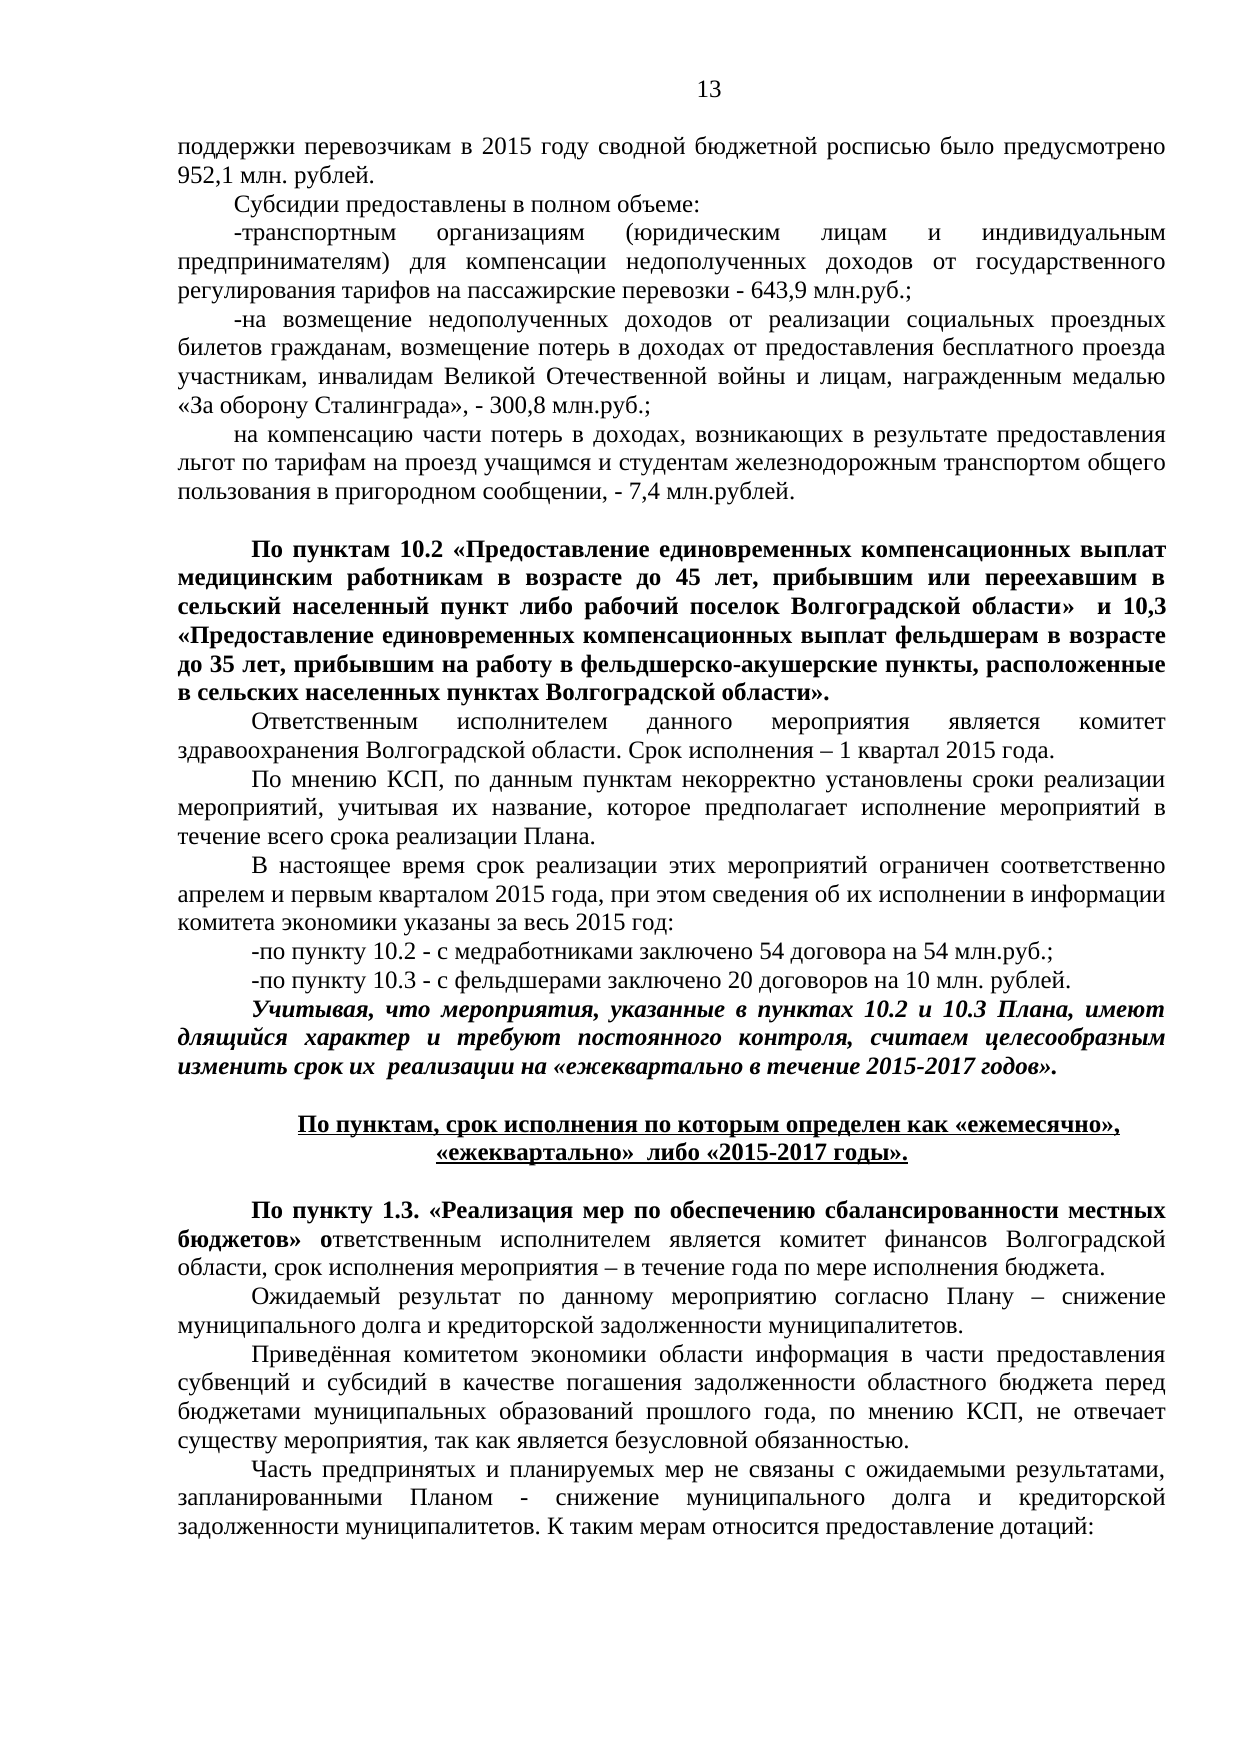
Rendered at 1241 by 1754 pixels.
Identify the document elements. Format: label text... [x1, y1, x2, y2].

text -транспортным организациям (юридическим лицам и индивидуальным предпринимателям) для компенсации недополученных доходов от государственного регулирования тарифов на пассажирские перевозки - 643,9 млн.руб.; [177, 217, 1167, 304]
text Приведённая комитетом экономики области информация в части предоставления субвенций и субсидий в качестве погашения задолженности областного бюджета перед бюджетами муниципальных образований прошлого года, по мнению КСП, не отвечает существу мероприятия, так как является безусловной обязанностью. [177, 1339, 1167, 1454]
text По мнению КСП, по данным пунктам некорректно установлены сроки реализации мероприятий, учитывая их название, которое предполагает исполнение мероприятий в течение всего срока реализации Плана. [177, 764, 1167, 850]
text В настоящее время срок реализации этих мероприятий ограничен соответственно апрелем и первым кварталом 2015 года, при этом сведения об их исполнении в информации комитета экономики указаны за весь 2015 год: [177, 850, 1167, 936]
text -на возмещение недополученных доходов от реализации социальных проездных билетов гражданам, возмещение потерь в доходах от предоставления бесплатного проезда участникам, инвалидам Великой Отечественной войны и лицам, награжденным медалью «За оборону Сталинграда», - 300,8 млн.руб.; [177, 304, 1167, 419]
text Ожидаемый результат по данному мероприятию согласно Плану – снижение муниципального долга и кредиторской задолженности муниципалитетов. [177, 1281, 1167, 1339]
title По пункту 1.3. «Реализация мер по обеспечению сбалансированности местных бюджетов» ответственным исполнителем является комитет финансов Волгоградской области, срок исполнения мероприятия – в течение года по мере исполнения бюджета. [177, 1195, 1167, 1281]
text -по пункту 10.2 - с медработниками заключено 54 договора на 54 млн.руб.; [177, 936, 1167, 965]
text По пунктам, срок исполнения по которым определен как «ежемесячно», «ежеквартально» либо «2015-2017 годы». [177, 1109, 1167, 1166]
text По пунктам 10.2 «Предоставление единовременных компенсационных выплат медицинским работникам в возрасте до 45 лет, прибывшим или переехавшим в сельский населенный пункт либо рабочий поселок Волгоградской области» и 10,3 «Предоставление единовременных компенсационных выплат фельдшерам в возрасте до 35 лет, прибывшим на работу в фельдшерско-акушерские пункты, расположенные в сельских населенных пунктах Волгоградской области». [177, 534, 1167, 706]
text на компенсацию части потерь в доходах, возникающих в результате предоставления льгот по тарифам на проезд учащимся и студентам железнодорожным транспортом общего пользования в пригородном сообщении, - 7,4 млн.рублей. [177, 419, 1167, 505]
text Субсидии предоставлены в полном объеме: [177, 189, 1167, 217]
text -по пункту 10.3 - с фельдшерами заключено 20 договоров на 10 млн. рублей. [177, 965, 1167, 994]
text Учитывая, что мероприятия, указанные в пунктах 10.2 и 10.3 Плана, имеют длящийся характер и требуют постоянного контроля, считаем целесообразным изменить срок их реализации на «ежеквартально в течение 2015-2017 годов». [177, 994, 1167, 1080]
title Ответственным исполнителем данного мероприятия является комитет здравоохранения Волгоградской области. Срок исполнения – 1 квартал 2015 года. [177, 706, 1167, 764]
text Часть предпринятых и планируемых мер не связаны с ожидаемыми результатами, запланированными Планом - снижение муниципального долга и кредиторской задолженности муниципалитетов. К таким мерам относится предоставление дотаций: [177, 1454, 1167, 1540]
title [177, 131, 1167, 189]
